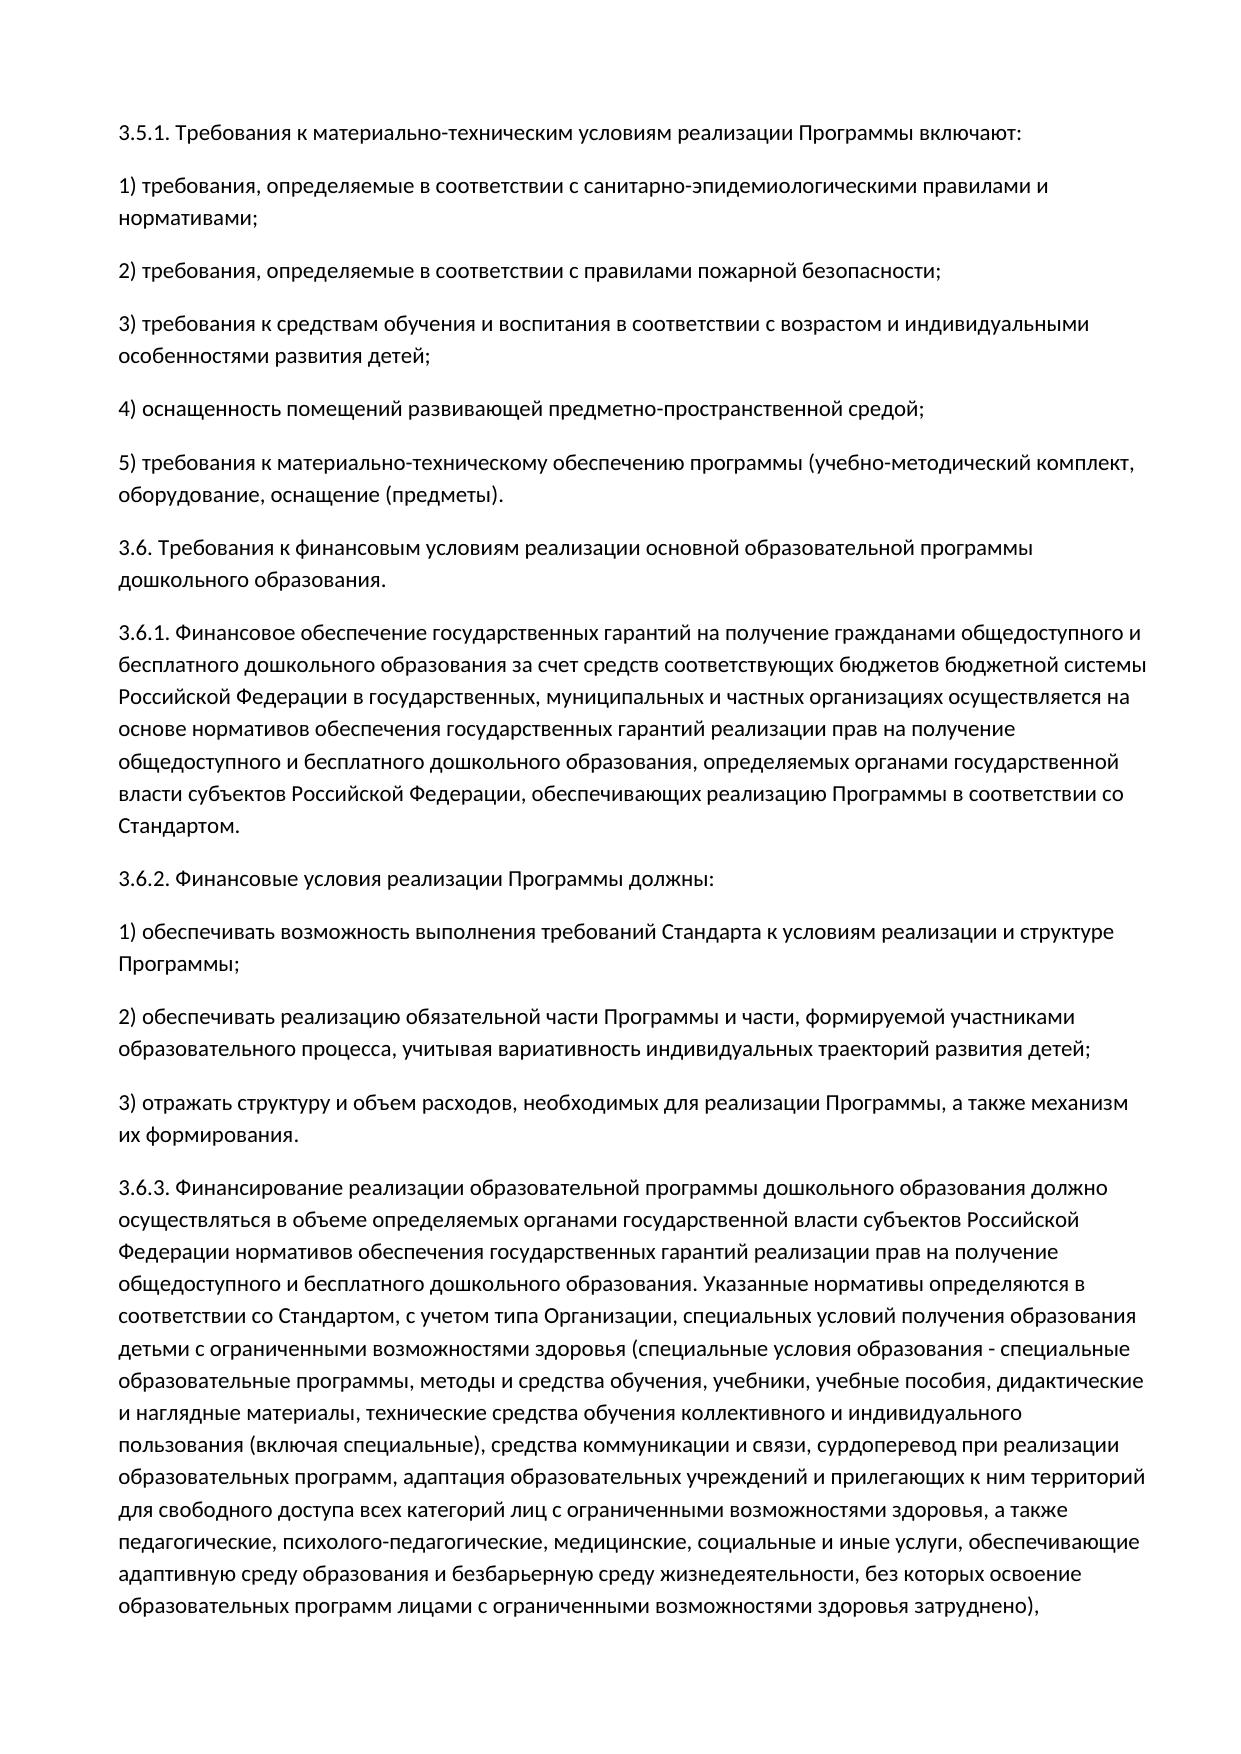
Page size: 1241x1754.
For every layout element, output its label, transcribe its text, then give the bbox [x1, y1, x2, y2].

text 3) отражать структуру и объем расходов, необходимых для реализации Программы, а также механизм их формирования. [118, 1088, 1152, 1148]
text 3) требования к средствам обучения и воспитания в соответствии с возрастом и индивидуальными особенностями развития детей; [118, 309, 1152, 369]
text 4) оснащенность помещений развивающей предметно-пространственной средой; [118, 394, 1152, 423]
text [118, 1173, 1152, 1619]
text 3.6. Требования к финансовым условиям реализации основной образовательной программы дошкольного образования. [118, 533, 1152, 593]
text 5) требования к материально-техническому обеспечению программы (учебно-методический комплект, оборудование, оснащение (предметы). [118, 448, 1152, 508]
text 3.6.2. Финансовые условия реализации Программы должны: [118, 864, 1152, 892]
text 2) требования, определяемые в соответствии с правилами пожарной безопасности; [118, 256, 1152, 284]
text 2) обеспечивать реализацию обязательной части Программы и части, формируемой участниками образовательного процесса, учитывая вариативность индивидуальных траекторий развития детей; [118, 1002, 1152, 1063]
text 1) требования, определяемые в соответствии с санитарно-эпидемиологическими правилами и нормативами; [118, 171, 1152, 231]
text 3.6.1. Финансовое обеспечение государственных гарантий на получение гражданами общедоступного и бесплатного дошкольного образования за счет средств соответствующих бюджетов бюджетной системы Российской Федерации в государственных, муниципальных и частных организациях осуществляется на основе нормативов обеспечения государственных гарантий реализации прав на получение общедоступного и бесплатного дошкольного образования, определяемых органами государственной власти субъектов Российской Федерации, обеспечивающих реализацию Программы в соответствии со Стандартом. [118, 618, 1152, 839]
text 1) обеспечивать возможность выполнения требований Стандарта к условиям реализации и структуре Программы; [118, 917, 1152, 977]
text 3.5.1. Требования к материально-техническим условиям реализации Программы включают: [118, 118, 1152, 146]
